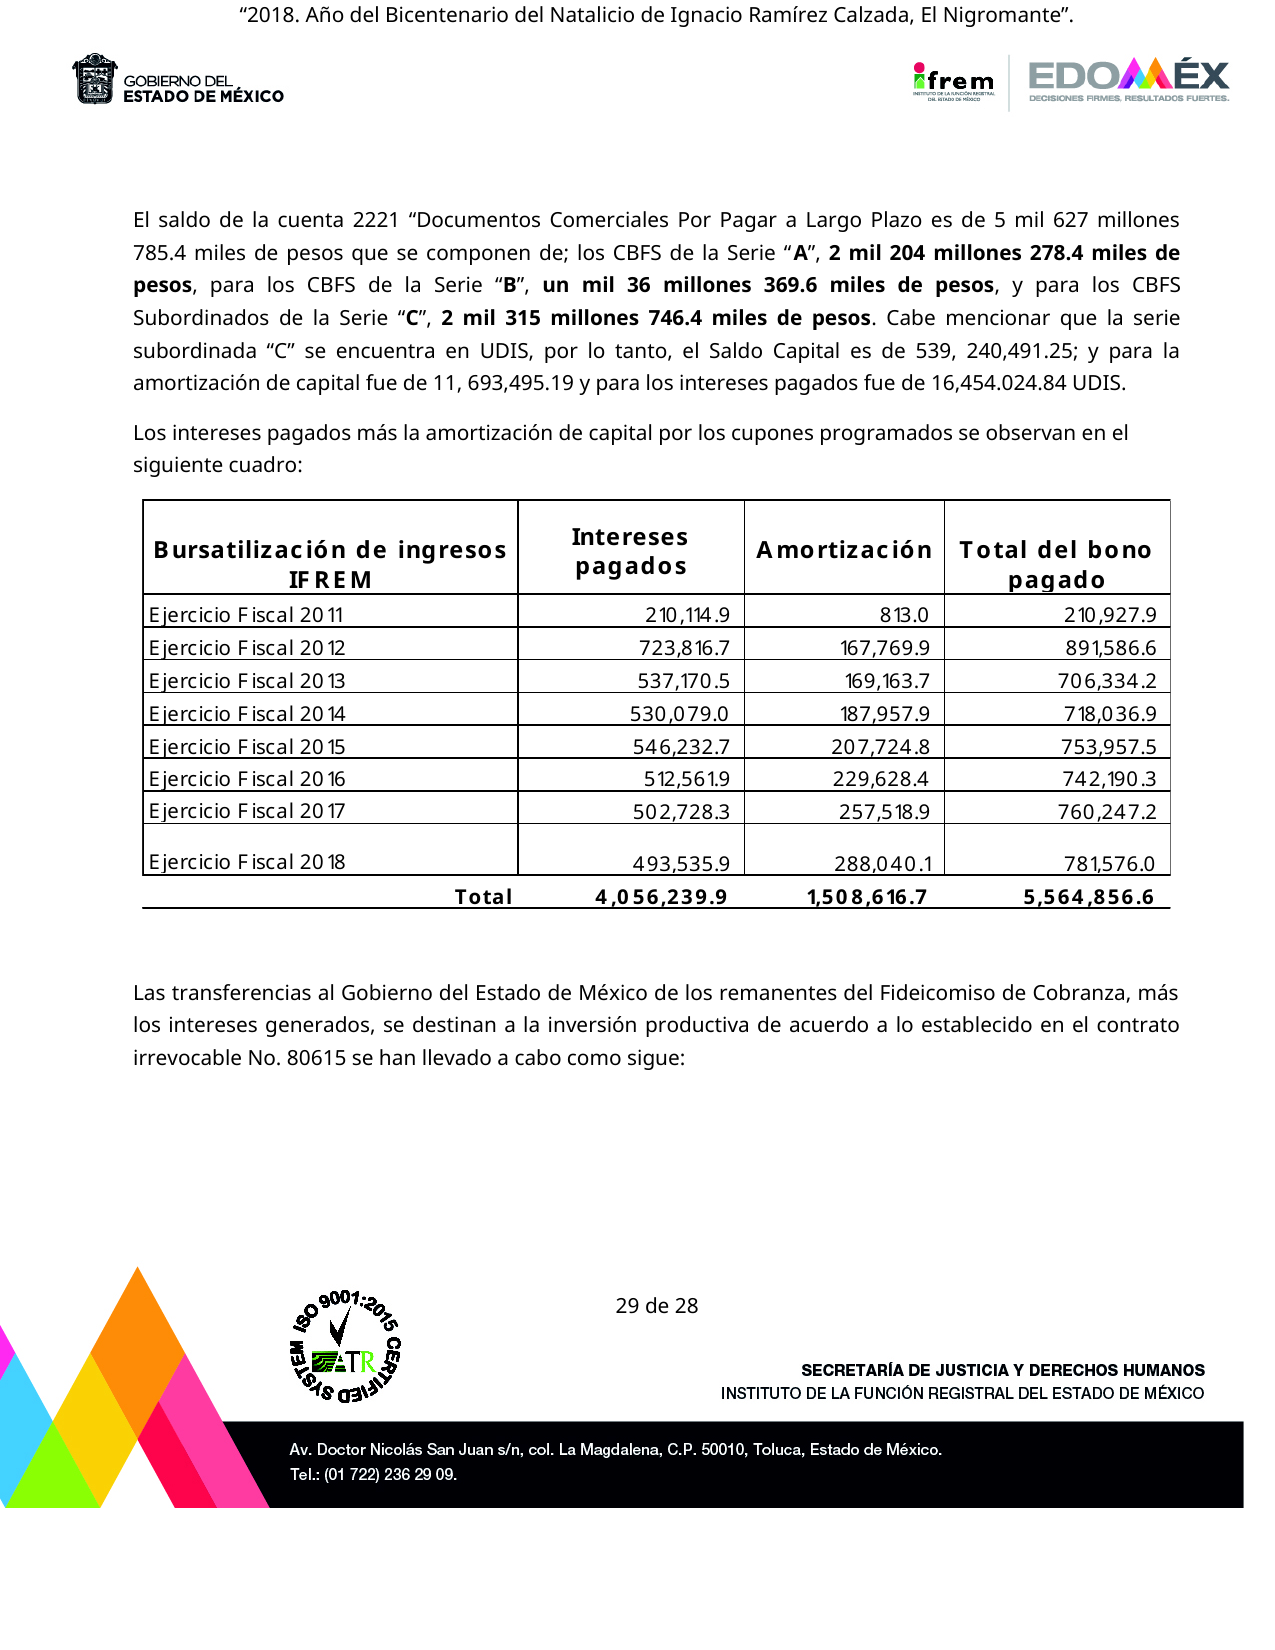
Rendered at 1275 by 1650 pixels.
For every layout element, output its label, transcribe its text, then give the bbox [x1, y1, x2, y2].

text El saldo de la cuenta 2221 “Documentos Comerciales Por Pagar a Largo Plazo es de 5 mil 627 millones 785.4 miles de pesos que se componen de; los CBFS de la Serie “A”, 2 mil 204 millones 278.4 miles de pesos, para los CBFS de la Serie “B”, un mil 36 millones 369.6 miles de pesos, y para los CBFS Subordinados de la Serie “C”, 2 mil 315 millones 746.4 miles de pesos. Cabe mencionar que la serie subordinada “C” se encuentra en UDIS, por lo tanto, el Saldo Capital es de 539, 240,491.25; y para la amortización de capital fue de 11, 693,495.19 y para los intereses pagados fue de 16,454.024.84 UDIS. [133, 205, 1181, 397]
text Las transferencias al Gobierno del Estado de México de los remanentes del Fideicomiso de Cobranza, más los intereses generados, se destinan a la inversión productiva de acuerdo a lo establecido en el contrato irrevocable No. 80615 se han llevado a cabo como sigue: [133, 978, 1181, 1072]
picture [0, 1244, 1244, 1508]
picture [27, 0, 1261, 128]
text Los intereses pagados más la amortización de capital por los cupones programados se observan en el siguiente cuadro: [133, 418, 1181, 479]
